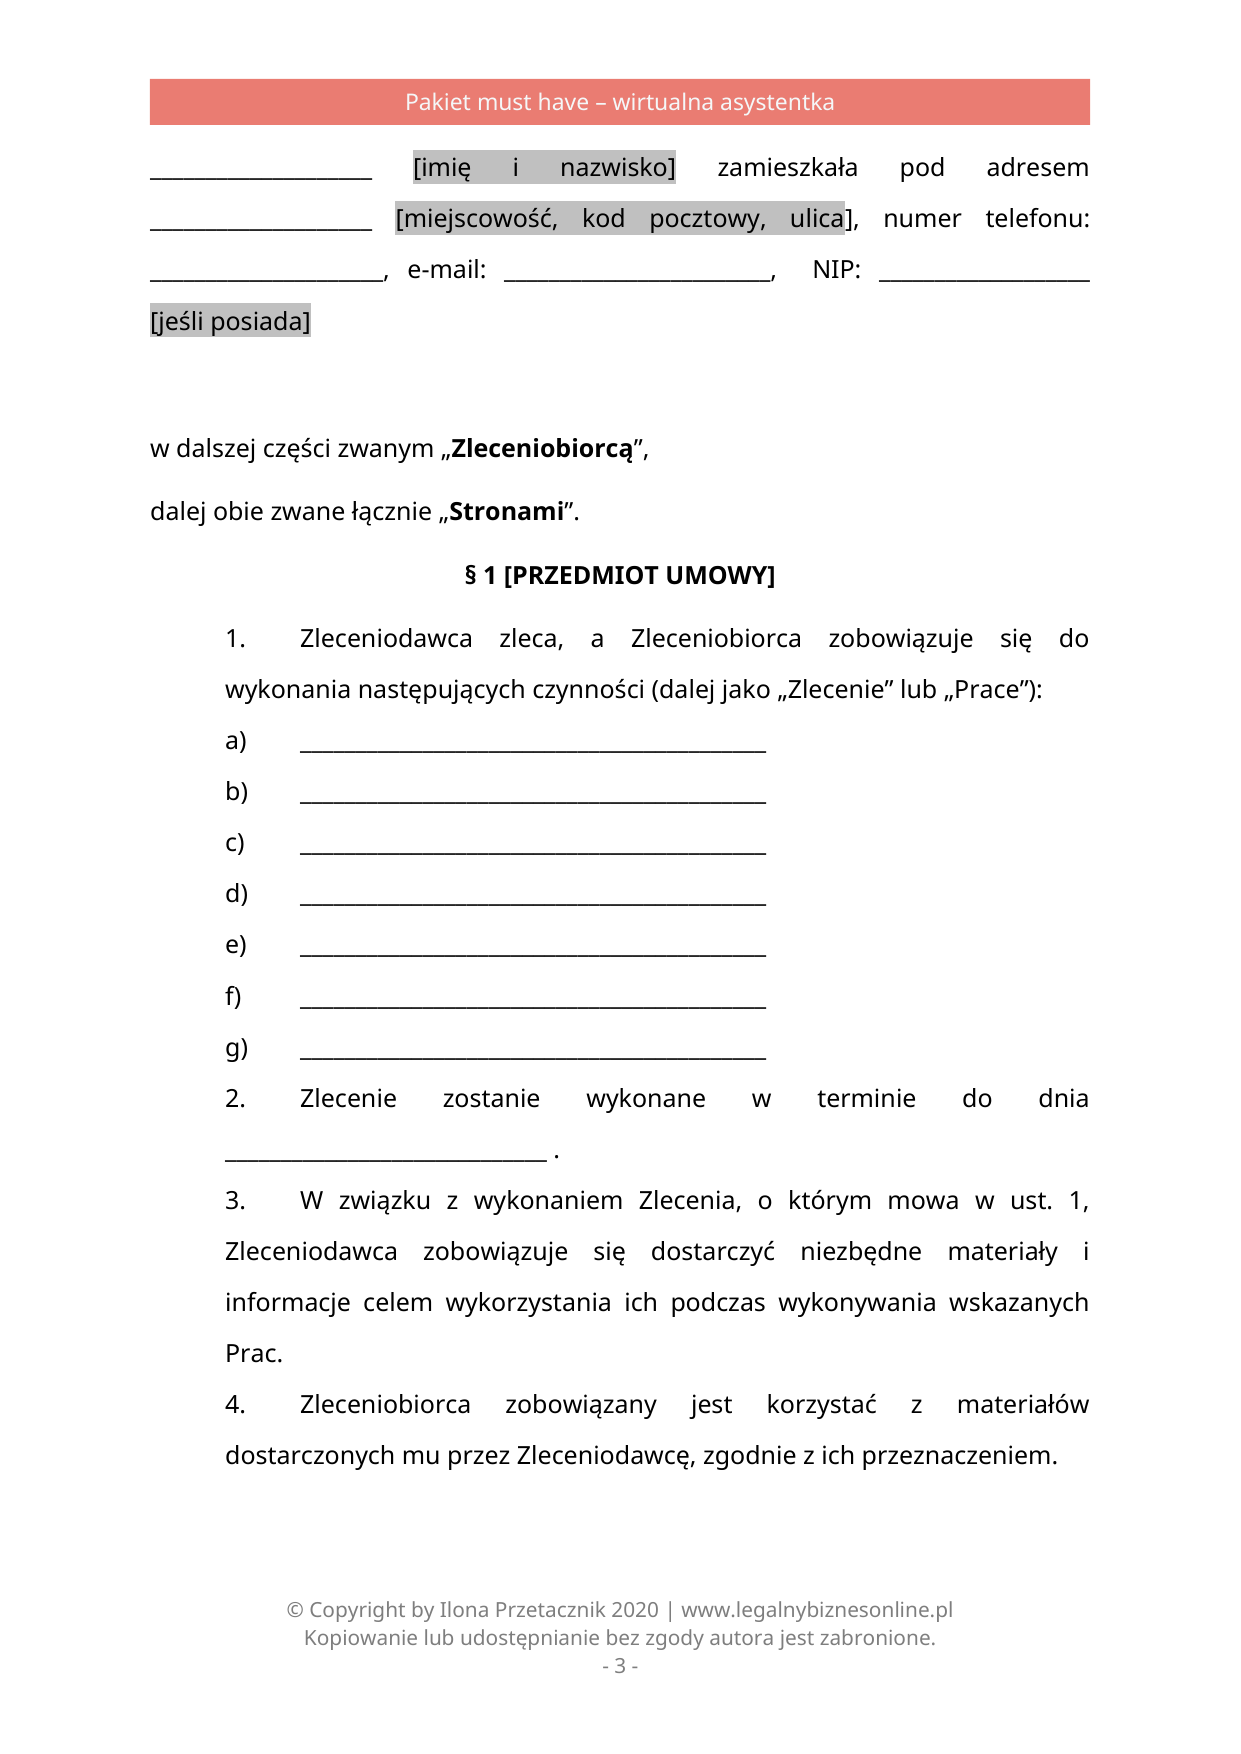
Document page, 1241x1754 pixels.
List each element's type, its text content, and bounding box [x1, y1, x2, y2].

list __________________________________________ [225, 825, 1090, 859]
list __________________________________________ [225, 876, 1090, 910]
text dalej obie zwane łącznie „Stronami”. [150, 494, 1090, 528]
list __________________________________________ [225, 723, 1090, 757]
list Zlecenie zostanie wykonane w terminie do dnia _____________________________ . [225, 1080, 1090, 1165]
list __________________________________________ [225, 1029, 1090, 1063]
list __________________________________________ [225, 927, 1090, 961]
list W związku z wykonaniem Zlecenia, o którym mowa w ust. 1, Zleceniodawca zobowiązuje się dostarczyć niezbędne materiały i informacje celem wykorzystania ich podczas wykonywania wskazanych Prac. [225, 1182, 1090, 1369]
list ____________________ [imię i nazwisko] zamieszkała pod adresem ____________________ [miejscowość, kod pocztowy, ulica], numer telefonu: _____________________, e-mail: ________________________, NIP: ___________________ [jeśli posiada] [150, 150, 1090, 337]
list Zleceniobiorca zobowiązany jest korzystać z materiałów dostarczonych mu przez Zleceniodawcę, zgodnie z ich przeznaczeniem. [225, 1386, 1090, 1472]
list __________________________________________ [225, 978, 1090, 1012]
list Zleceniodawca zleca, a Zleceniobiorca zobowiązuje się do wykonania następujących czynności (dalej jako „Zlecenie” lub „Prace”): [225, 621, 1090, 706]
text w dalszej części zwanym „Zleceniobiorcą”, [150, 430, 1090, 464]
list __________________________________________ [225, 774, 1090, 808]
text § 1 [PRZEDMIOT UMOWY] [150, 557, 1090, 591]
